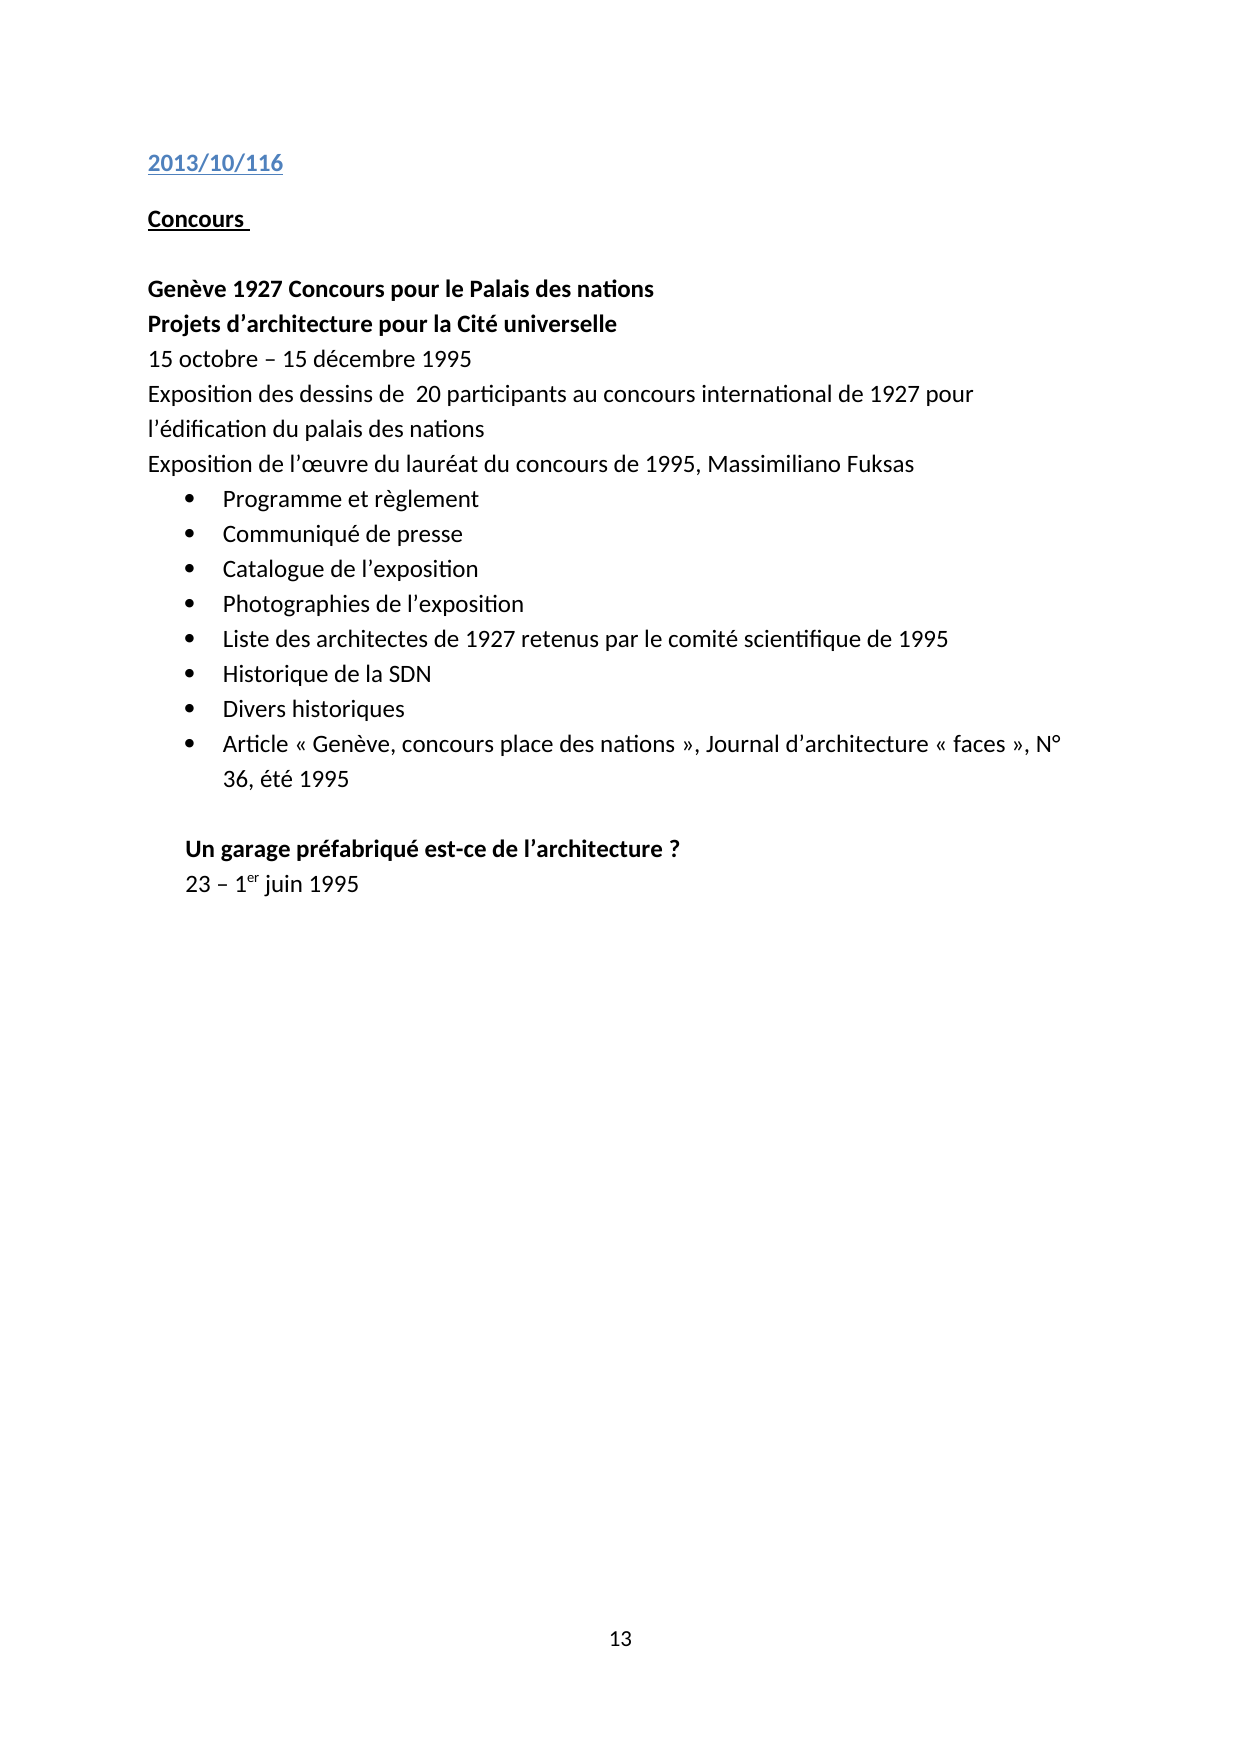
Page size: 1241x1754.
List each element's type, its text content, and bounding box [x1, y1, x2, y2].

list Divers historiques [185, 693, 1093, 724]
text Concours [148, 203, 1093, 234]
list Article « Genève, concours place des nations », Journal d’architecture « faces », N° 36, été 1995 [185, 728, 1093, 794]
list Photographies de l’exposition [185, 588, 1093, 619]
list Catalogue de l’exposition [185, 553, 1093, 584]
text 15 octobre – 15 décembre 1995 [148, 343, 1093, 374]
text 2013/10/116 [148, 148, 1093, 178]
text 23 – 1er juin 1995 [185, 868, 1093, 899]
list Liste des architectes de 1927 retenus par le comité scientifique de 1995 [185, 623, 1093, 654]
text Genève 1927 Concours pour le Palais des nations [148, 273, 1093, 304]
text Un garage préfabriqué est-ce de l’architecture ? [185, 833, 1093, 864]
list Programme et règlement [185, 483, 1093, 514]
text Projets d’architecture pour la Cité universelle [148, 308, 1093, 339]
text Exposition des dessins de 20 participants au concours international de 1927 pour l’édification du palais des nations [148, 378, 1093, 444]
text Exposition de l’œuvre du lauréat du concours de 1995, Massimiliano Fuksas [148, 448, 1093, 479]
list Historique de la SDN [185, 658, 1093, 689]
list Communiqué de presse [185, 518, 1093, 549]
